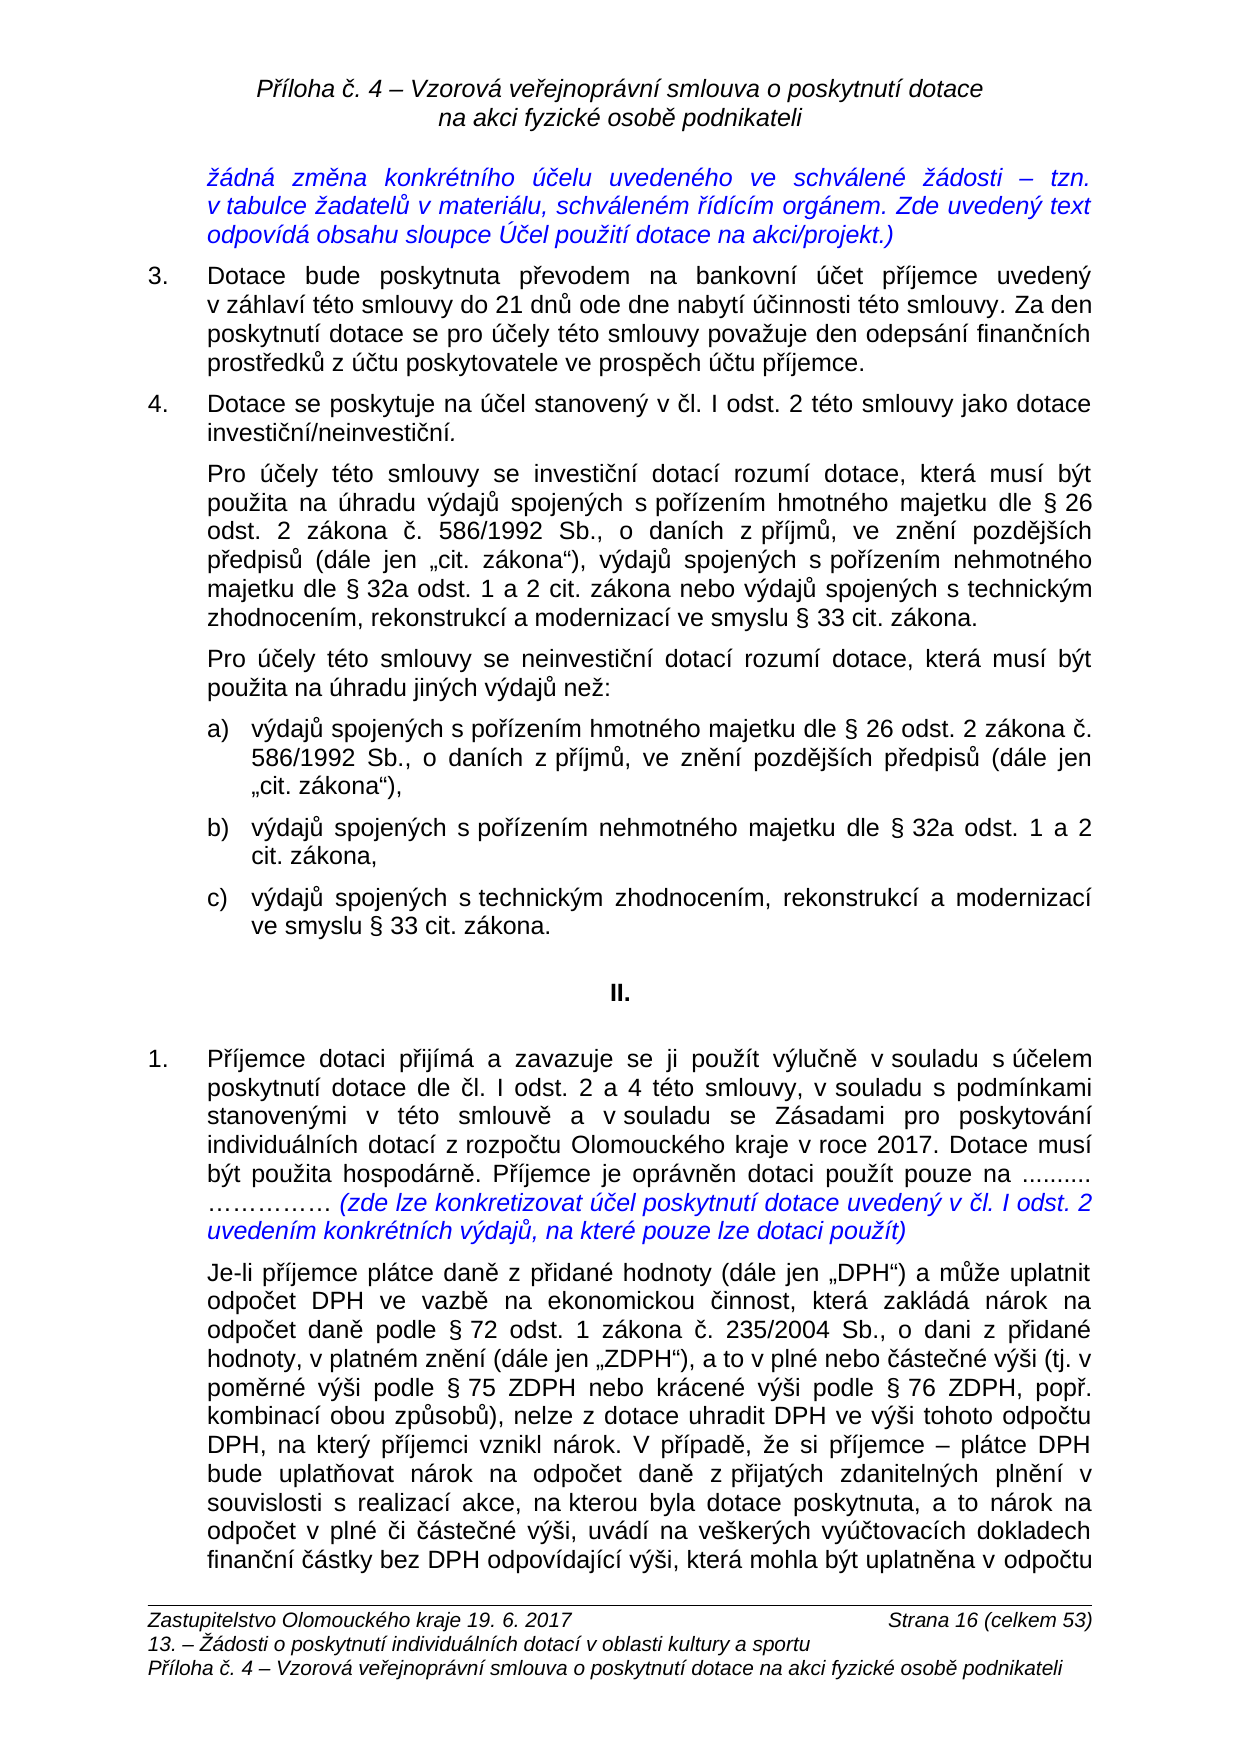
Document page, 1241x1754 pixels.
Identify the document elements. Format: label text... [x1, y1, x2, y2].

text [207, 1257, 1092, 1574]
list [148, 162, 1092, 249]
text Pro účely této smlouvy se investiční dotací rozumí dotace, která musí být použita na úhradu výdajů spojených s pořízením hmotného majetku dle § 26 odst. 2 zákona č. 586/1992 Sb., o daních z příjmů, ve znění pozdějších předpisů (dále jen „cit. zákona“), výdajů spojených s pořízením nehmotného majetku dle § 32a odst. 1 a 2 cit. zákona nebo výdajů spojených s technickým zhodnocením, rekonstrukcí a modernizací ve smyslu § 33 cit. zákona. [207, 459, 1092, 631]
list výdajů spojených s technickým zhodnocením, rekonstrukcí a modernizací ve smyslu § 33 cit. zákona. [207, 882, 1092, 940]
text II. [148, 977, 1092, 1006]
text Pro účely této smlouvy se neinvestiční dotací rozumí dotace, která musí být použita na úhradu jiných výdajů než: [207, 644, 1092, 701]
list Dotace se poskytuje na účel stanovený v čl. I odst. 2 této smlouvy jako dotace investiční/neinvestiční. [148, 389, 1092, 446]
list Dotace bude poskytnuta převodem na bankovní účet příjemce uvedený v záhlaví této smlouvy do 21 dnů ode dne nabytí účinnosti této smlouvy. Za den poskytnutí dotace se pro účely této smlouvy považuje den odepsání finančních prostředků z účtu poskytovatele ve prospěch účtu příjemce. [148, 261, 1092, 376]
list Příjemce dotaci přijímá a zavazuje se ji použít výlučně v souladu s účelem poskytnutí dotace dle čl. I odst. 2 a 4 této smlouvy, v souladu s podmínkami stanovenými v této smlouvě a v souladu se Zásadami pro poskytování individuálních dotací z rozpočtu Olomouckého kraje v roce 2017. Dotace musí být použita hospodárně. Příjemce je oprávněn dotaci použít pouze na ..........…………… (zde lze konkretizovat účel poskytnutí dotace uvedený v čl. I odst. 2 uvedením konkrétních výdajů, na které pouze lze dotaci použít) [148, 1044, 1092, 1245]
list výdajů spojených s pořízením hmotného majetku dle § 26 odst. 2 zákona č. 586/1992 Sb., o daních z příjmů, ve znění pozdějších předpisů (dále jen „cit. zákona“), [207, 714, 1092, 800]
list výdajů spojených s pořízením nehmotného majetku dle § 32a odst. 1 a 2 cit. zákona, [207, 812, 1092, 870]
